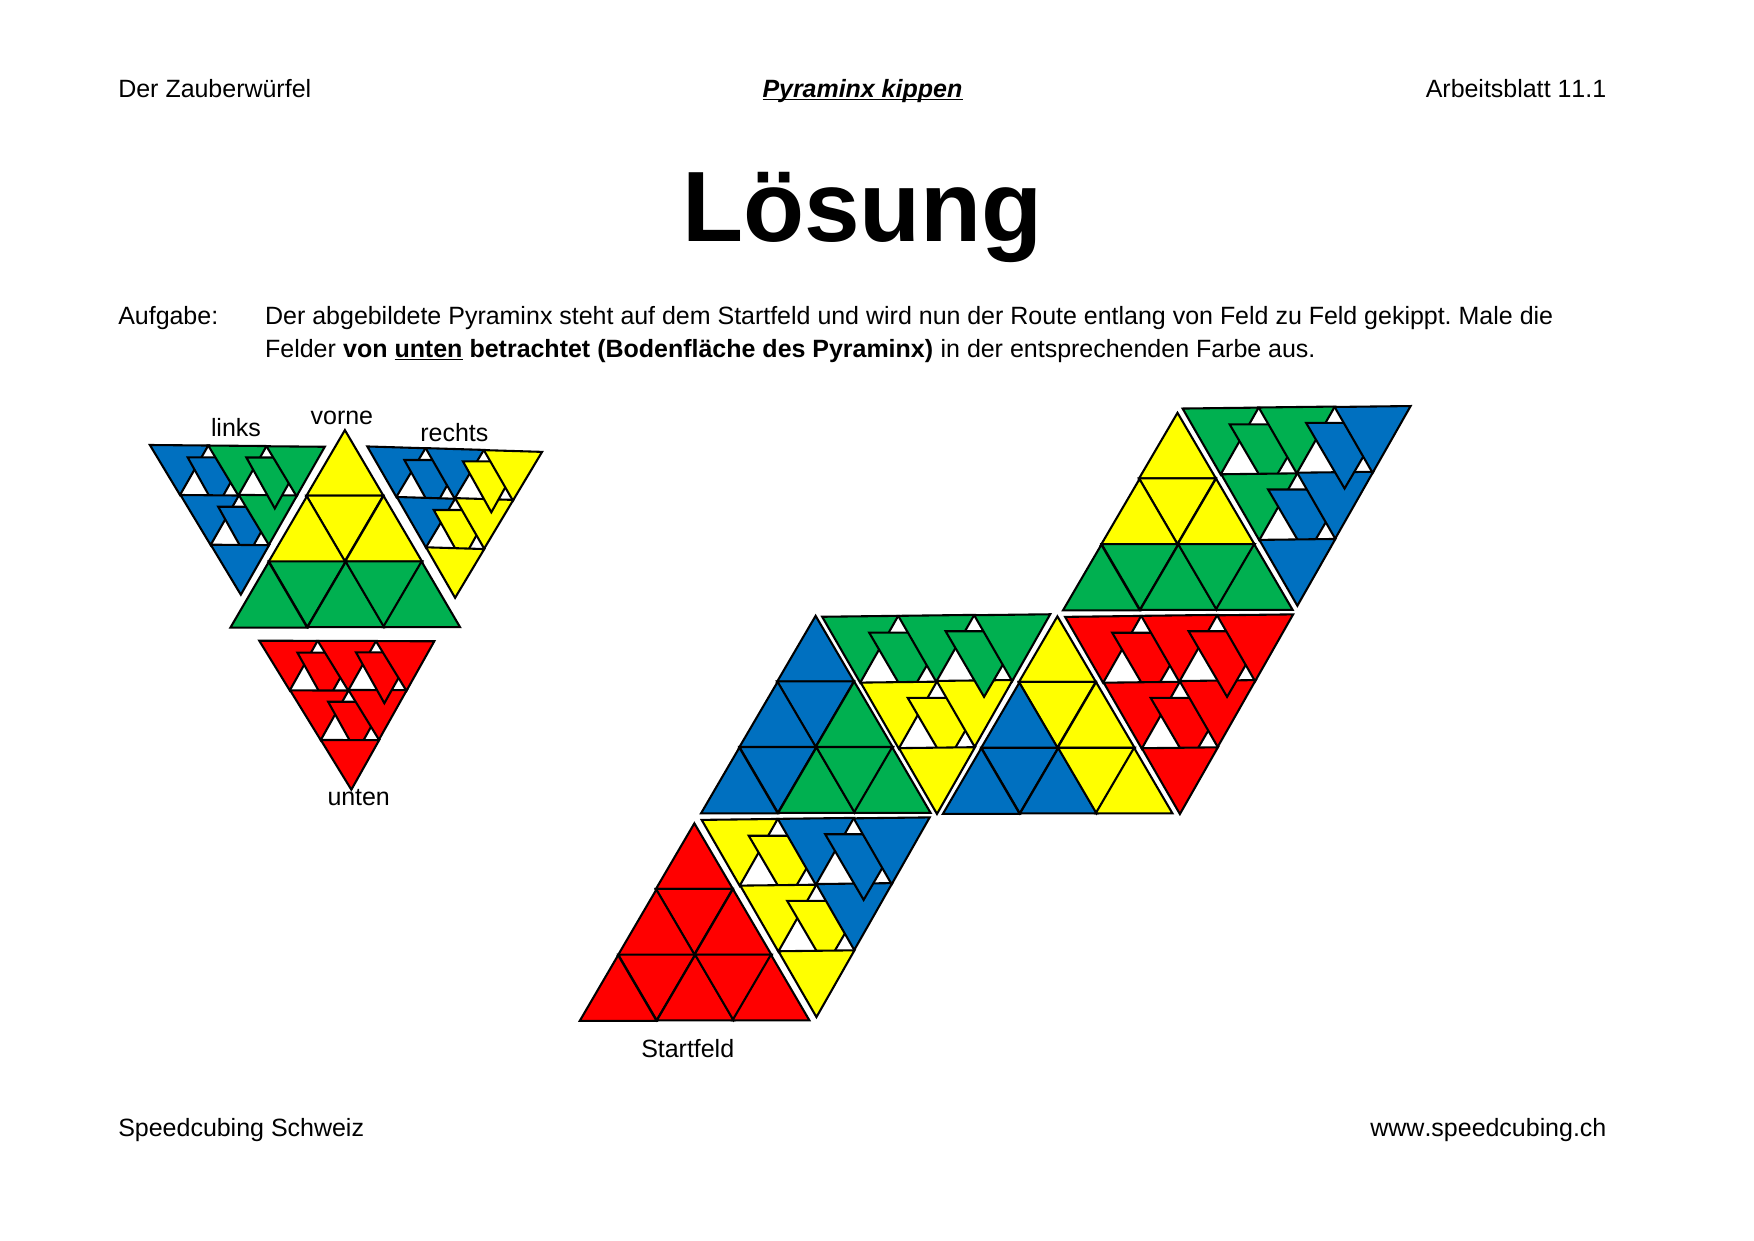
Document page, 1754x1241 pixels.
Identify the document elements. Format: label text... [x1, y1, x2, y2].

text Lösung [118, 148, 1606, 263]
text Startfeld [118, 1034, 1606, 1062]
text Aufgabe: Der abgebildete Pyraminx steht auf dem Startfeld und wird nun der Route entlang von Feld zu Feld gekippt. Male die Felder von unten betrachtet (Bodenfläche des Pyraminx) in der entsprechenden Farbe aus. [118, 301, 1606, 362]
